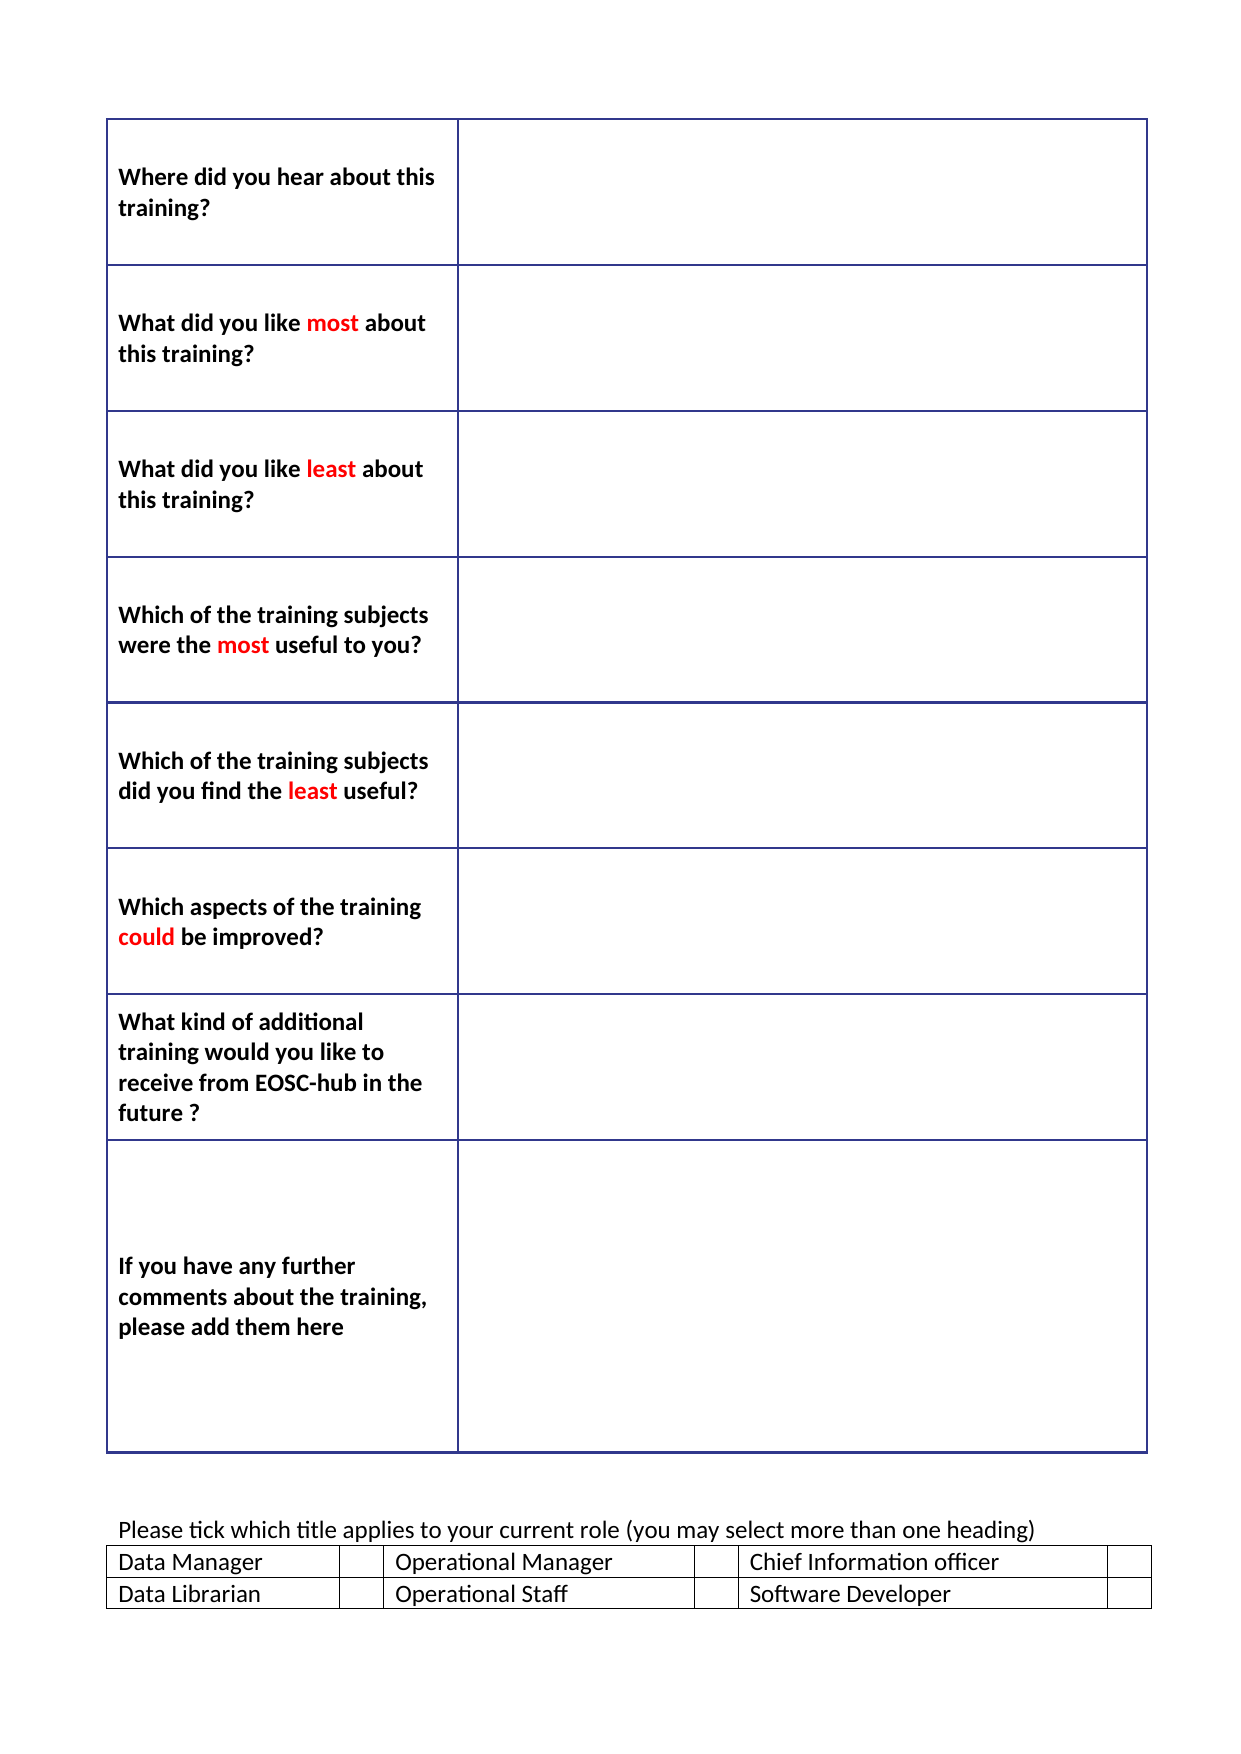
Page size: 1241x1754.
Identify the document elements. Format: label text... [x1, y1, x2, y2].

table_cell [459, 558, 1146, 701]
table_header [1108, 1546, 1151, 1577]
table_cell What kind of additional training would you like to receive from EOSC-hub in the future ? [108, 995, 457, 1139]
table_header Operational Manager [384, 1546, 694, 1577]
table_header [695, 1546, 738, 1577]
table_cell What did you like least about this training? [108, 412, 457, 556]
table_cell Operational Staff [384, 1578, 694, 1608]
table_cell [459, 995, 1146, 1139]
table_cell [459, 266, 1146, 410]
table_cell [695, 1578, 738, 1608]
table_cell [459, 704, 1146, 847]
table_cell [340, 1578, 383, 1608]
table_header Data Manager [107, 1546, 339, 1577]
table_cell [459, 1141, 1146, 1451]
table_header [340, 1546, 383, 1577]
table_cell [459, 412, 1146, 556]
table_cell Which of the training subjects were the most useful to you? [108, 558, 457, 701]
table_header Chief Information officer [739, 1546, 1107, 1577]
table_cell What did you like most about this training? [108, 266, 457, 410]
table_cell [1108, 1578, 1151, 1608]
table_cell [459, 849, 1146, 993]
table_cell Which aspects of the training could be improved? [108, 849, 457, 993]
table_cell Where did you hear about this training? [108, 120, 457, 264]
table_cell [459, 120, 1146, 264]
table_cell If you have any further comments about the training, please add them here [108, 1141, 457, 1451]
table_cell Which of the training subjects did you find the least useful? [108, 704, 457, 847]
table_cell Data Librarian [107, 1578, 339, 1608]
table_cell Software Developer [739, 1578, 1107, 1608]
text Please tick which title applies to your current role (you may select more than one heading) [118, 1514, 1122, 1545]
